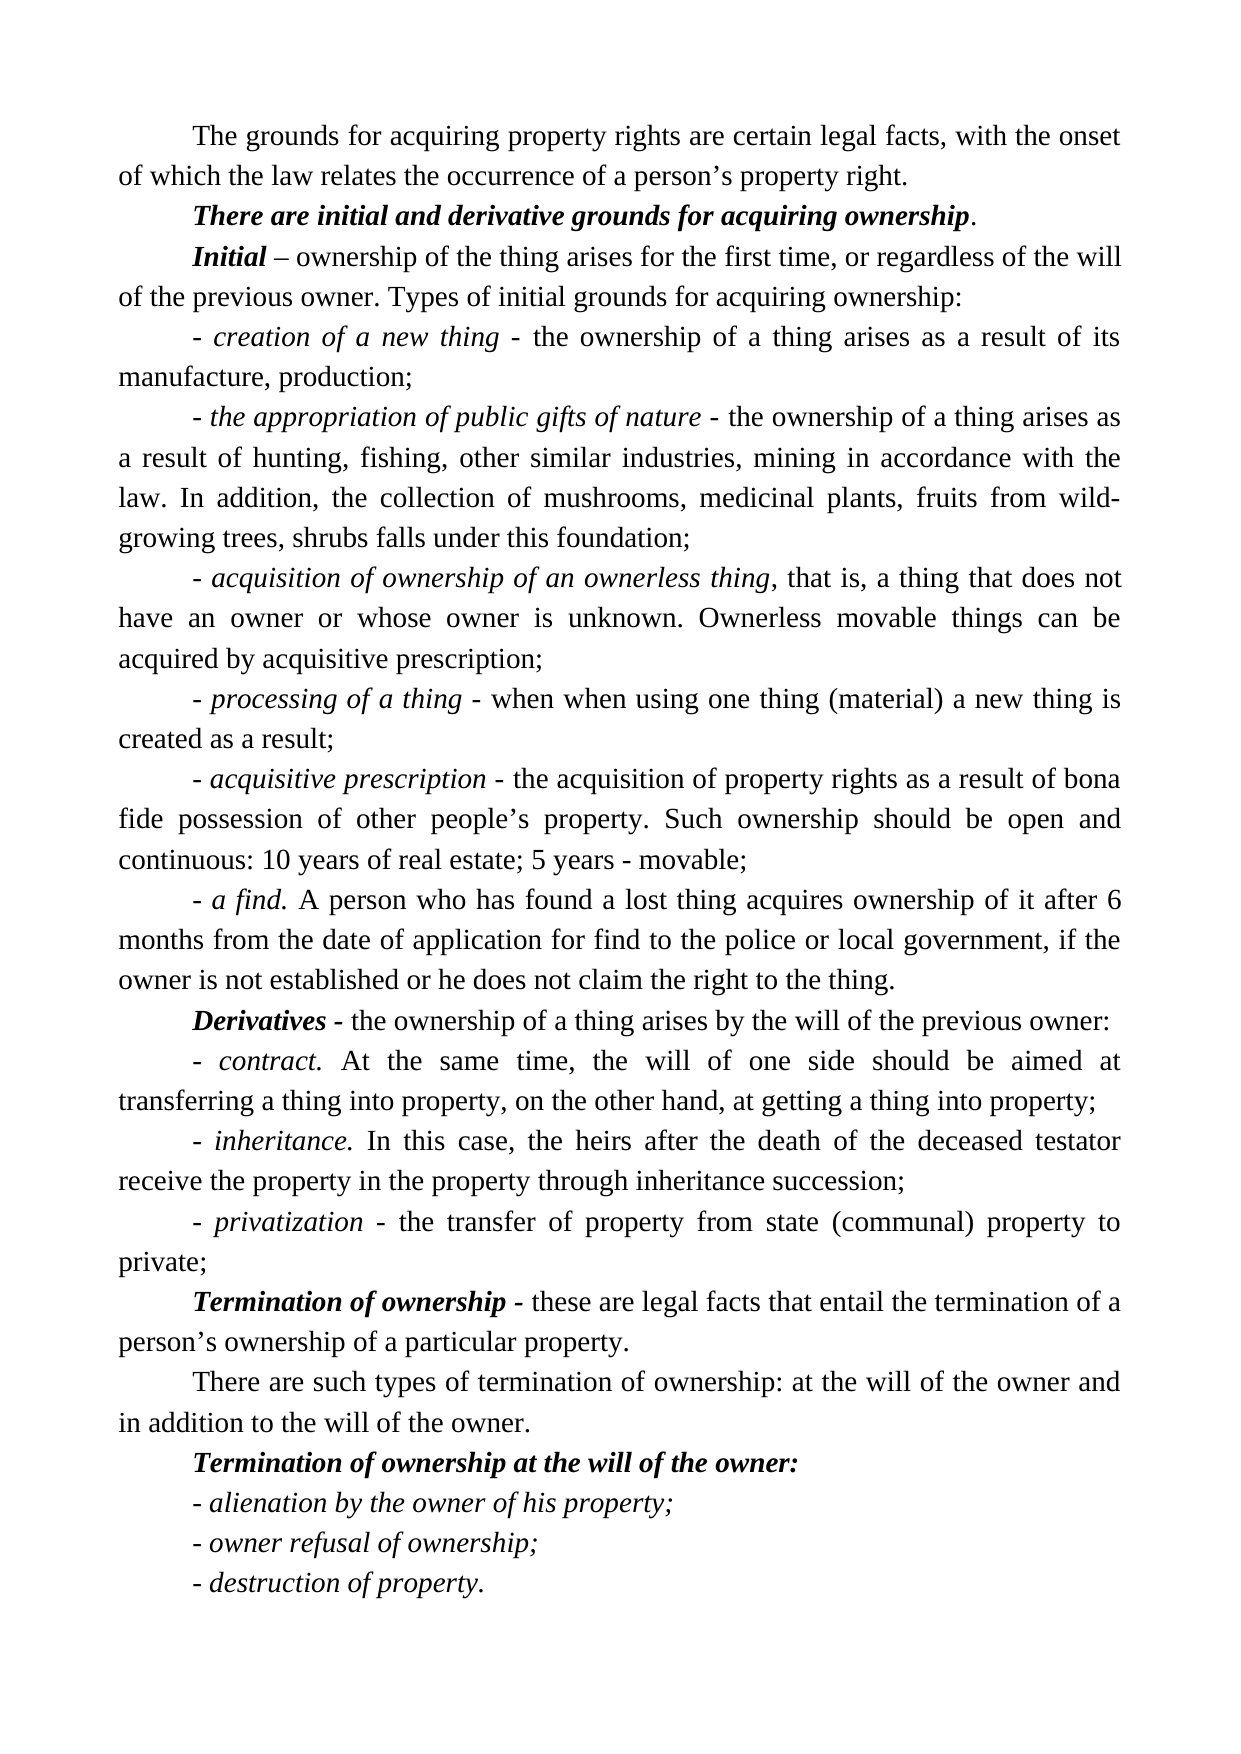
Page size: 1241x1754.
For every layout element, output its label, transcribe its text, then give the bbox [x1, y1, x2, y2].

text Derivatives - the ownership of a thing arises by the will of the previous owner: [118, 1003, 1122, 1036]
text - processing of a thing - when when using one thing (material) a new thing is created as a result; [118, 681, 1122, 755]
text Initial – ownership of the thing arises for the first time, or regardless of the will of the previous owner. Types of initial grounds for acquiring ownership: [118, 239, 1122, 312]
text - creation of a new thing - the ownership of a thing arises as a result of its manufacture, production; [118, 319, 1122, 393]
text The grounds for acquiring property rights are certain legal facts, with the onset of which the law relates the occurrence of a person’s property right. [118, 118, 1122, 192]
text - acquisition of ownership of an ownerless thing, that is, a thing that does not have an owner or whose owner is unknown. Ownerless movable things can be acquired by acquisitive prescription; [118, 560, 1122, 674]
text - contract. At the same time, the will of one side should be aimed at transferring a thing into property, on the other hand, at getting a thing into property; [118, 1043, 1122, 1117]
text - privatization - the transfer of property from state (communal) property to private; [118, 1204, 1122, 1277]
text Termination of ownership at the will of the owner: [118, 1445, 1122, 1478]
text - alienation by the owner of his property; [118, 1485, 1122, 1519]
text - owner refusal of ownership; [118, 1525, 1122, 1559]
text Termination of ownership - these are legal facts that entail the termination of a person’s ownership of a particular property. [118, 1284, 1122, 1358]
text There are initial and derivative grounds for acquiring ownership. [118, 198, 1122, 232]
text - acquisitive prescription - the acquisition of property rights as a result of bona fide possession of other people’s property. Such ownership should be open and continuous: 10 years of real estate; 5 years - movable; [118, 761, 1122, 875]
text There are such types of termination of ownership: at the will of the owner and in addition to the will of the owner. [118, 1364, 1122, 1438]
text - the appropriation of public gifts of nature - the ownership of a thing arises as a result of hunting, fishing, other similar industries, mining in accordance with the law. In addition, the collection of mushrooms, medicinal plants, fruits from wild-growing trees, shrubs falls under this foundation; [118, 399, 1122, 554]
text - a find. A person who has found a lost thing acquires ownership of it after 6 months from the date of application for find to the police or local government, if the owner is not established or he does not claim the right to the thing. [118, 882, 1122, 996]
text - destruction of property. [118, 1566, 1122, 1599]
text - inheritance. In this case, the heirs after the death of the deceased testator receive the property in the property through inheritance succession; [118, 1123, 1122, 1197]
